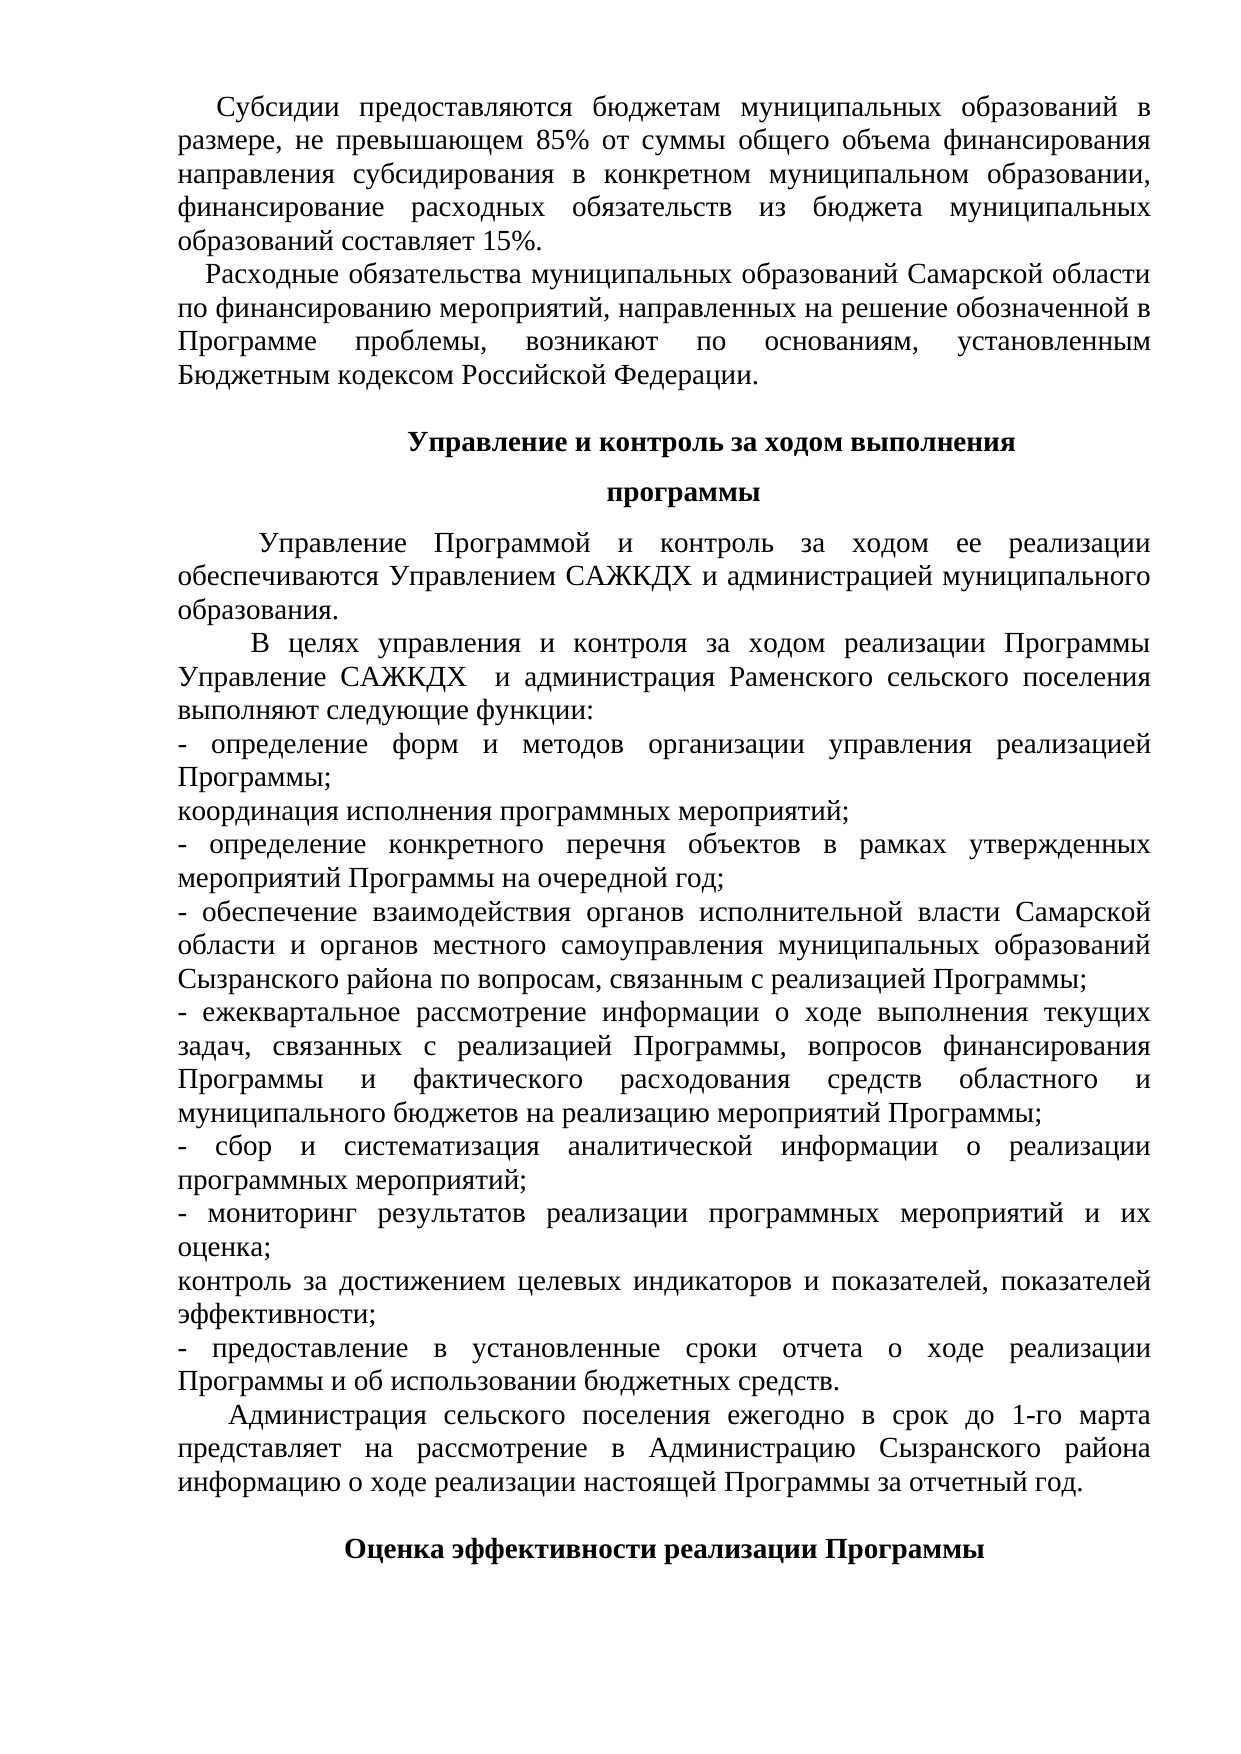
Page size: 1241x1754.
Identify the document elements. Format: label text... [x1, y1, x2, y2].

text координация исполнения программных мероприятий; [177, 793, 1152, 827]
text - ежеквартальное рассмотрение информации о ходе выполнения текущих задач, связанных с реализацией Программы, вопросов финансирования Программы и фактического расходования средств областного и муниципального бюджетов на реализацию мероприятий Программы; [177, 994, 1152, 1128]
text - сбор и систематизация аналитической информации о реализации программных мероприятий; [177, 1128, 1152, 1196]
text - определение форм и методов организации управления реализацией Программы; [177, 726, 1152, 793]
text Администрация сельского поселения ежегодно в срок до 1-го марта представляет на рассмотрение в Администрацию Сызранского района информацию о ходе реализации настоящей Программы за отчетный год. [177, 1397, 1152, 1497]
text В целях управления и контроля за ходом реализации Программы Управление САЖКДХ и администрация Раменского сельского поселения выполняют следующие функции: [177, 625, 1152, 726]
text контроль за достижением целевых индикаторов и показателей, показателей эффективности; [177, 1263, 1152, 1330]
text Расходные обязательства муниципальных образований Самарской области по финансированию мероприятий, направленных на решение обозначенной в Программе проблемы, возникают по основаниям, установленным Бюджетным кодексом Российской Федерации. [177, 256, 1152, 391]
text Субсидии предоставляются бюджетам муниципальных образований в размере, не превышающем 85% от суммы общего объема финансирования направления субсидирования в конкретном муниципальном образовании, финансирование расходных обязательств из бюджета муниципальных образований составляет 15%. [177, 89, 1152, 256]
text - мониторинг результатов реализации программных мероприятий и их оценка; [177, 1196, 1152, 1263]
text - обеспечение взаимодействия органов исполнительной власти Самарской области и органов местного самоуправления муниципальных образований Сызранского района по вопросам, связанным с реализацией Программы; [177, 894, 1152, 994]
text - определение конкретного перечня объектов в рамках утвержденных мероприятий Программы на очередной год; [177, 827, 1152, 894]
text Управление и контроль за ходом выполнения [177, 424, 1152, 458]
text Управление Программой и контроль за ходом ее реализации обеспечиваются Управлением САЖКДХ и администрацией муниципального образования. [177, 525, 1152, 625]
text программы [177, 474, 1152, 508]
text Оценка эффективности реализации Программы [177, 1531, 1152, 1564]
text - предоставление в установленные сроки отчета о ходе реализации Программы и об использовании бюджетных средств. [177, 1330, 1152, 1397]
